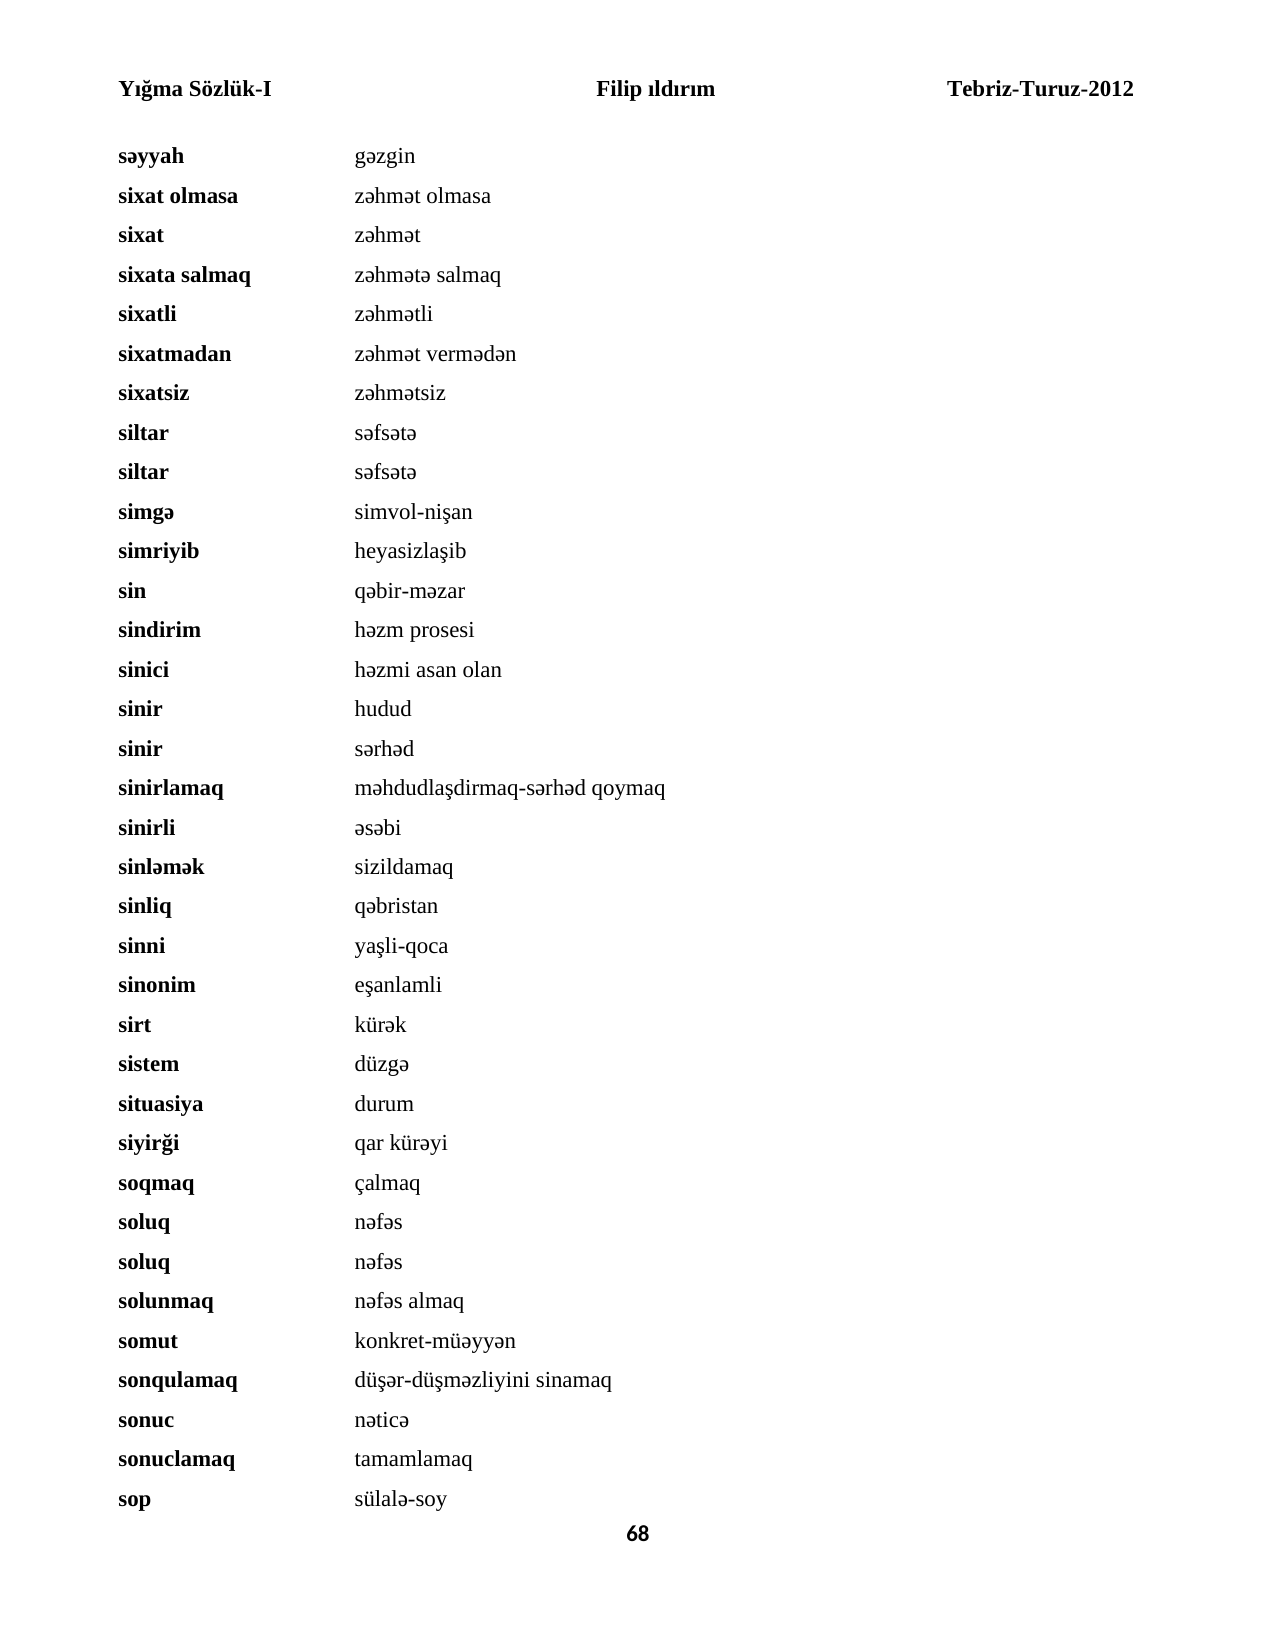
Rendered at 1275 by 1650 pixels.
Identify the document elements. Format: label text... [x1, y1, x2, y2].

subtitle sixat olmasa zəhmət olmasa [118, 182, 1157, 208]
subtitle səyyah gəzgin [118, 142, 1157, 169]
subtitle sinonim eşanlamli [118, 972, 1157, 998]
subtitle sixatli zəhmətli [118, 300, 1157, 327]
subtitle simgə simvol-nişan [118, 498, 1157, 524]
subtitle sonqulamaq düşər-düşməzliyini sinamaq [118, 1366, 1157, 1393]
subtitle sixatmadan zəhmət vermədən [118, 340, 1157, 366]
subtitle sonuc nəticə [118, 1406, 1157, 1432]
subtitle sinirlamaq məhdudlaşdirmaq-sərhəd qoymaq [118, 774, 1157, 801]
subtitle soluq nəfəs [118, 1208, 1157, 1235]
subtitle sinni yaşli-qoca [118, 932, 1157, 958]
subtitle soluq nəfəs [118, 1248, 1157, 1274]
subtitle sinləmək sizildamaq [118, 853, 1157, 879]
subtitle situasiya durum [118, 1090, 1157, 1116]
subtitle solunmaq nəfəs almaq [118, 1287, 1157, 1314]
subtitle sinici həzmi asan olan [118, 656, 1157, 682]
subtitle siltar səfsətə [118, 419, 1157, 445]
subtitle somut konkret-müəyyən [118, 1327, 1157, 1353]
subtitle sixatsiz zəhmətsiz [118, 379, 1157, 406]
subtitle siltar səfsətə [118, 458, 1157, 485]
subtitle sindirim həzm prosesi [118, 616, 1157, 643]
subtitle sistem düzgә [118, 1051, 1157, 1077]
subtitle sinir sərhəd [118, 735, 1157, 761]
subtitle soqmaq çalmaq [118, 1169, 1157, 1195]
subtitle sinir hudud [118, 695, 1157, 722]
subtitle sixat zəhmət [118, 221, 1157, 248]
subtitle sin qəbir-məzar [118, 577, 1157, 603]
subtitle sinirli əsəbi [118, 814, 1157, 840]
subtitle simriyib heyasizlaşib [118, 537, 1157, 564]
subtitle sirt kürək [118, 1011, 1157, 1037]
subtitle sixata salmaq zəhmətə salmaq [118, 261, 1157, 287]
subtitle siyirği qar kürəyi [118, 1129, 1157, 1156]
subtitle sop sülalə-soy [118, 1485, 1157, 1511]
subtitle sinliq qəbristan [118, 893, 1157, 919]
subtitle sonuclamaq tamamlamaq [118, 1445, 1157, 1472]
